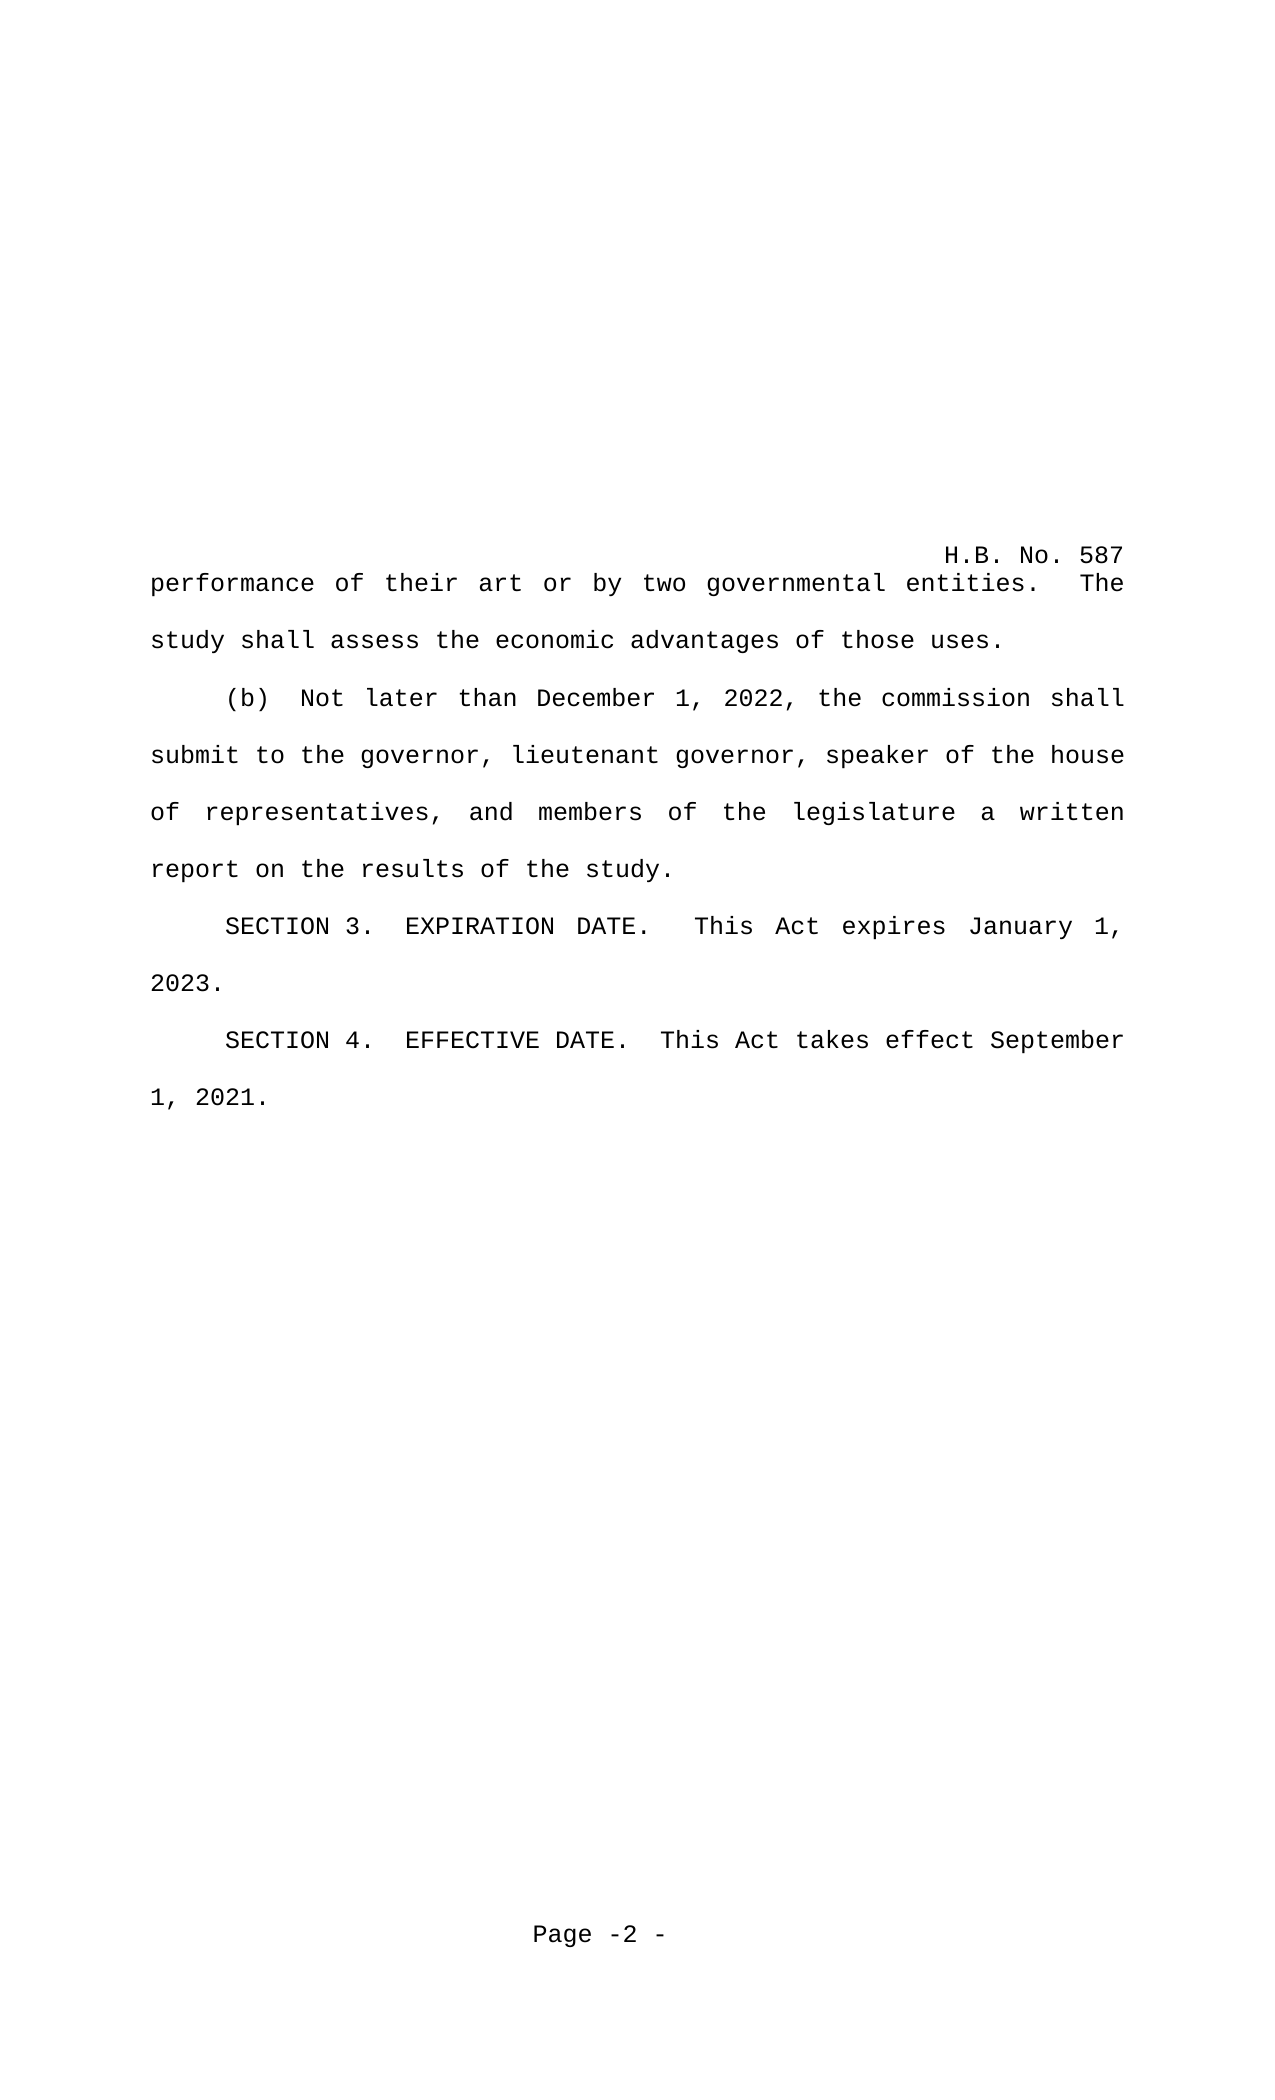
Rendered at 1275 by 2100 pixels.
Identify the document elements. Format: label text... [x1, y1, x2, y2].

text (b) Not later than December 1, 2022, the commission shall submit to the governor, lieutenant governor, speaker of the house of representatives, and members of the legislature a written report on the results of the study. [150, 685, 1125, 885]
text SECTION 4. EFFECTIVE DATE. This Act takes effect September 1, 2021. [150, 1027, 1125, 1113]
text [150, 571, 1125, 656]
text SECTION 3. EXPIRATION DATE. This Act expires January 1, 2023. [150, 913, 1125, 999]
